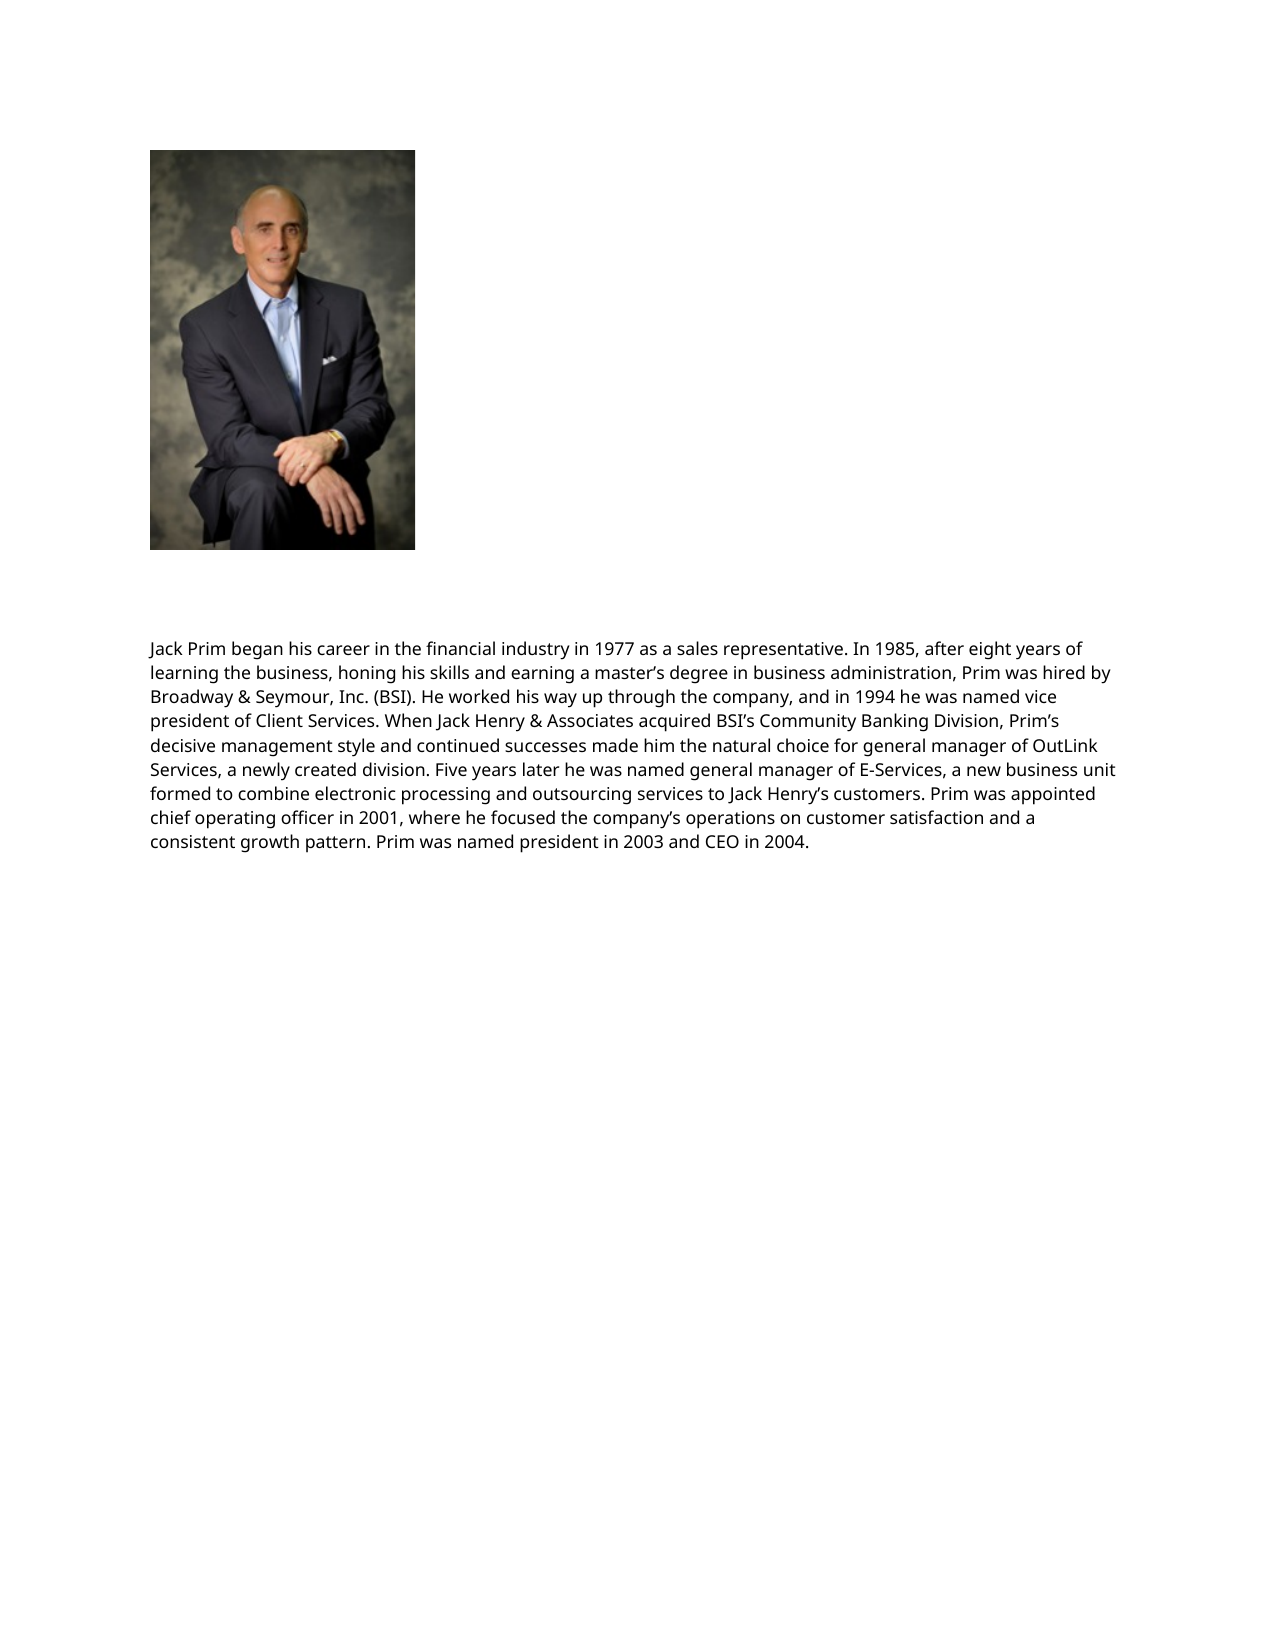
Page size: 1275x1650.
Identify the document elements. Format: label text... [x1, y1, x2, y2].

picture [150, 150, 415, 550]
text Jack Prim began his career in the financial industry in 1977 as a sales representative. In 1985, after eight years of learning the business, honing his skills and earning a master’s degree in business administration, Prim was hired by Broadway & Seymour, Inc. (BSI). He worked his way up through the company, and in 1994 he was named vice president of Client Services. When Jack Henry & Associates acquired BSI’s Community Banking Division, Prim’s decisive management style and continued successes made him the natural choice for general manager of OutLink Services, a newly created division. Five years later he was named general manager of E-Services, a new business unit formed to combine electronic processing and outsourcing services to Jack Henry’s customers. Prim was appointed chief operating officer in 2001, where he focused the company’s operations on customer satisfaction and a consistent growth pattern. Prim was named president in 2003 and CEO in 2004. [150, 636, 1125, 854]
